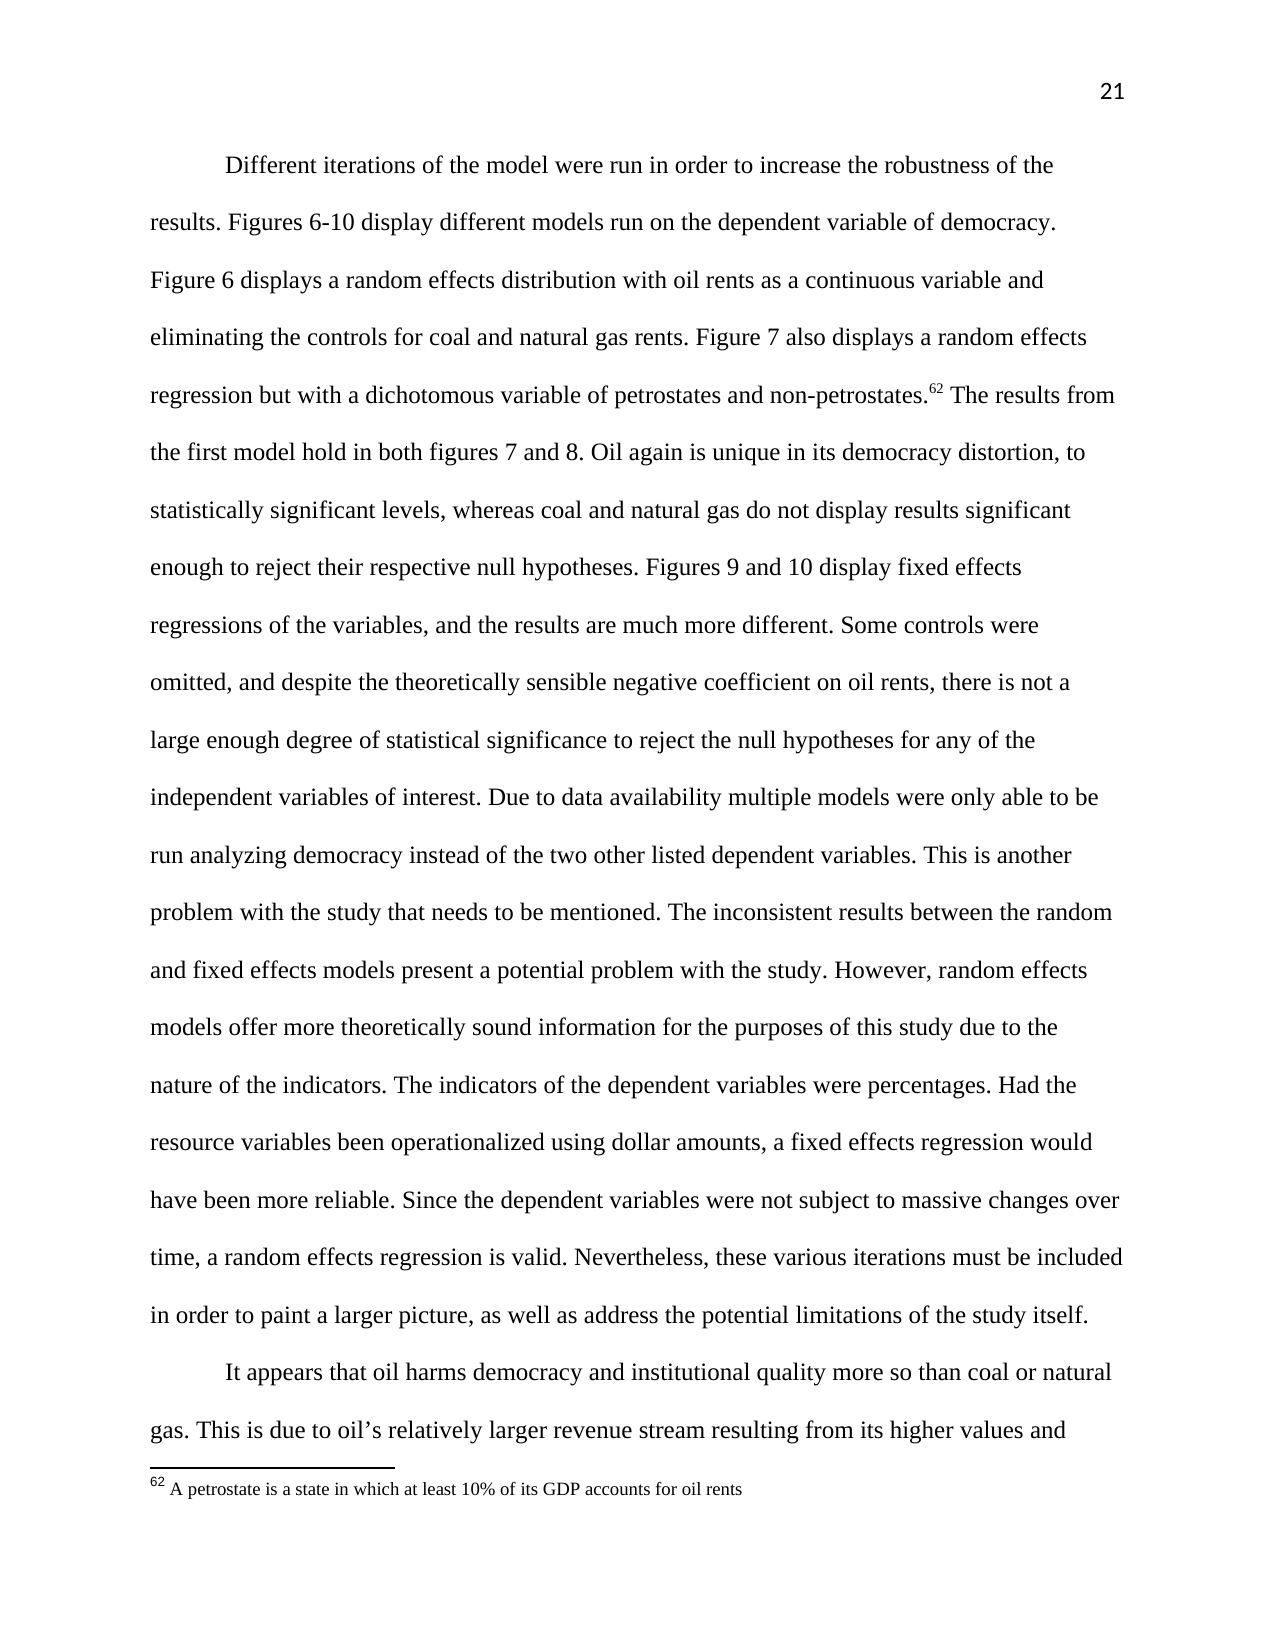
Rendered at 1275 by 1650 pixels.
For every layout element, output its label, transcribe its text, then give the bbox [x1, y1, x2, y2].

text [150, 1357, 1125, 1444]
text Different iterations of the model were run in order to increase the robustness of the results. Figures 6-10 display different models run on the dependent variable of democracy. Figure 6 displays a random effects distribution with oil rents as a continuous variable and eliminating the controls for coal and natural gas rents. Figure 7 also displays a random effects regression but with a dichotomous variable of petrostates and non-petrostates. The results from the first model hold in both figures 7 and 8. Oil again is unique in its democracy distortion, to statistically significant levels, whereas coal and natural gas do not display results significant enough to reject their respective null hypotheses. Figures 9 and 10 display fixed effects regressions of the variables, and the results are much more different. Some controls were omitted, and despite the theoretically sensible negative coefficient on oil rents, there is not a large enough degree of statistical significance to reject the null hypotheses for any of the independent variables of interest. Due to data availability multiple models were only able to be run analyzing democracy instead of the two other listed dependent variables. This is another problem with the study that needs to be mentioned. The inconsistent results between the random and fixed effects models present a potential problem with the study. However, random effects models offer more theoretically sound information for the purposes of this study due to the nature of the indicators. The indicators of the dependent variables were percentages. Had the resource variables been operationalized using dollar amounts, a fixed effects regression would have been more reliable. Since the dependent variables were not subject to massive changes over time, a random effects regression is valid. Nevertheless, these various iterations must be included in order to paint a larger picture, as well as address the potential limitations of the study itself. [150, 150, 1125, 1329]
